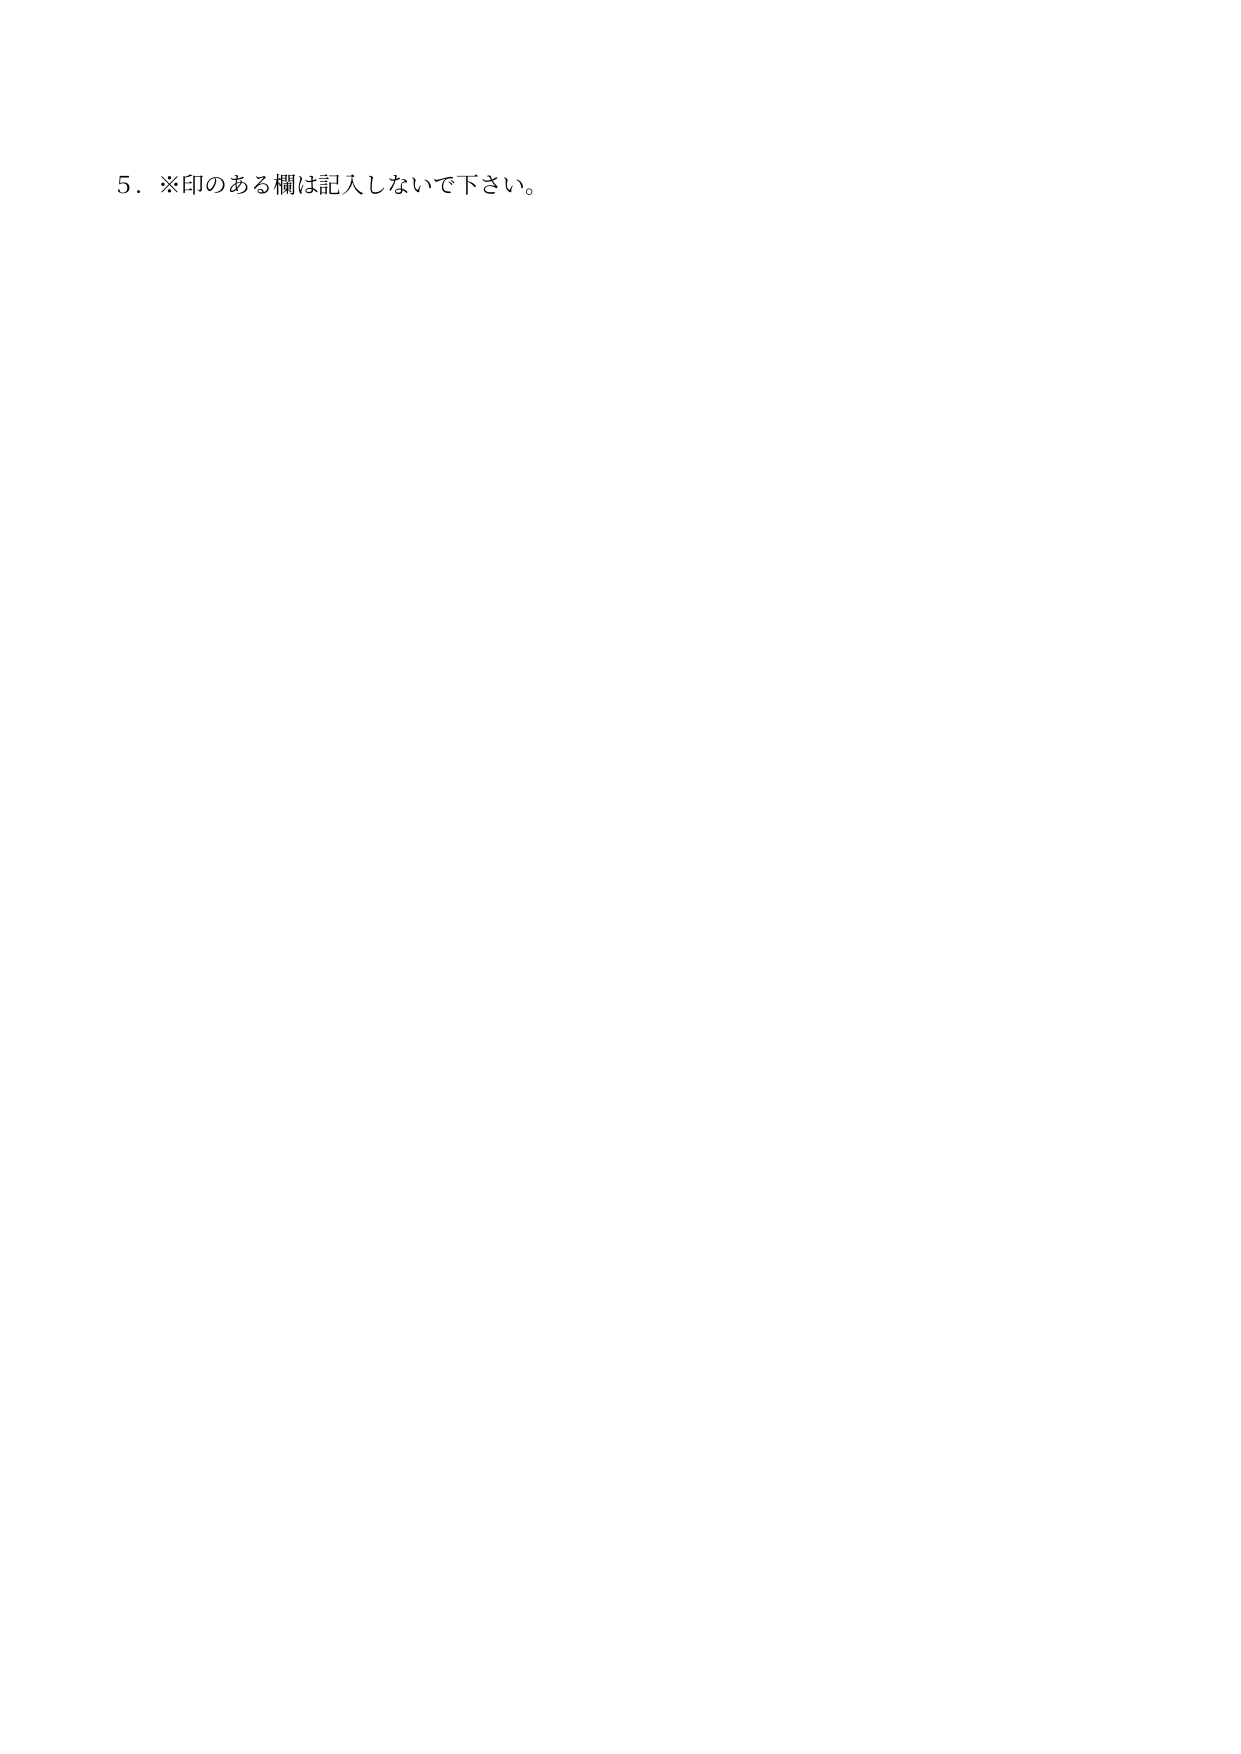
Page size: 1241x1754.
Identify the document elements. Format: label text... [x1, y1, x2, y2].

text ５．※印のある欄は記入しないで下さい。 [112, 164, 1128, 202]
